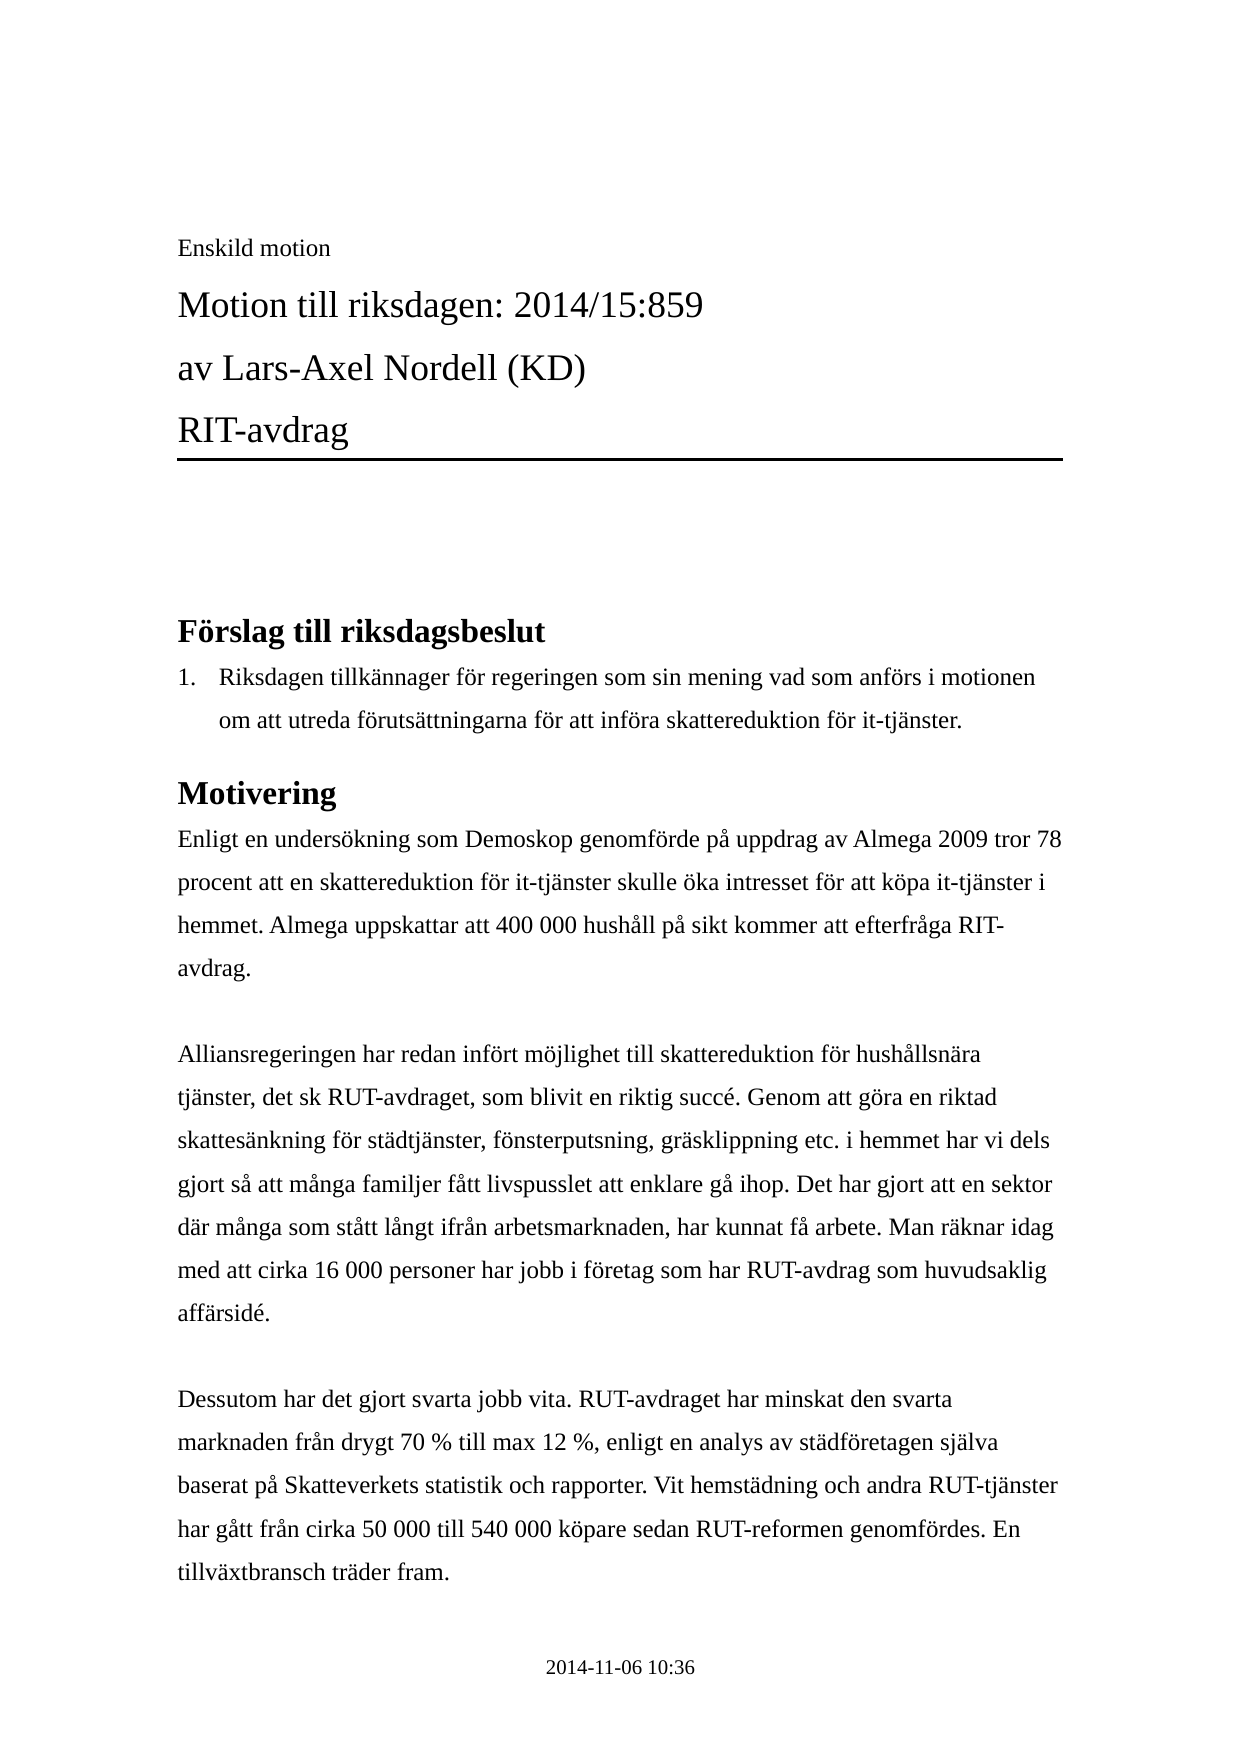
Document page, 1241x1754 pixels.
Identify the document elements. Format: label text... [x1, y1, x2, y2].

text Dessutom har det gjort svarta jobb vita. RUT-avdraget har minskat den svarta marknaden från drygt 70 % till max 12 %, enligt en analys av städföretagen själva baserat på Skatteverkets statistik och rapporter. Vit hemstädning och andra RUT-tjänster har gått från cirka 50 000 till 540 000 köpare sedan RUT-reformen genomfördes. En tillväxtbransch träder fram. [177, 1384, 1063, 1586]
text Alliansregeringen har redan infört möjlighet till skattereduktion för hushållsnära tjänster, det sk RUT-avdraget, som blivit en riktig succé. Genom att göra en riktad skattesänkning för städtjänster, fönsterputsning, gräsklippning etc. i hemmet har vi dels gjort så att många familjer fått livspusslet att enklare gå ihop. Det har gjort att en sektor där många som stått långt ifrån arbetsmarknaden, har kunnat få arbete. Man räknar idag med att cirka 16 000 personer har jobb i företag som har RUT-avdrag som huvudsaklig affärsidé. [177, 1039, 1063, 1327]
text Enligt en undersökning som Demoskop genomförde på uppdrag av Almega 2009 tror 78 procent att en skattereduktion för it-tjänster skulle öka intresset för att köpa it-tjänster i hemmet. Almega uppskattar att 400 000 hushåll på sikt kommer att efterfråga RIT-avdrag. [177, 824, 1063, 982]
subtitle Motivering [177, 773, 1063, 811]
